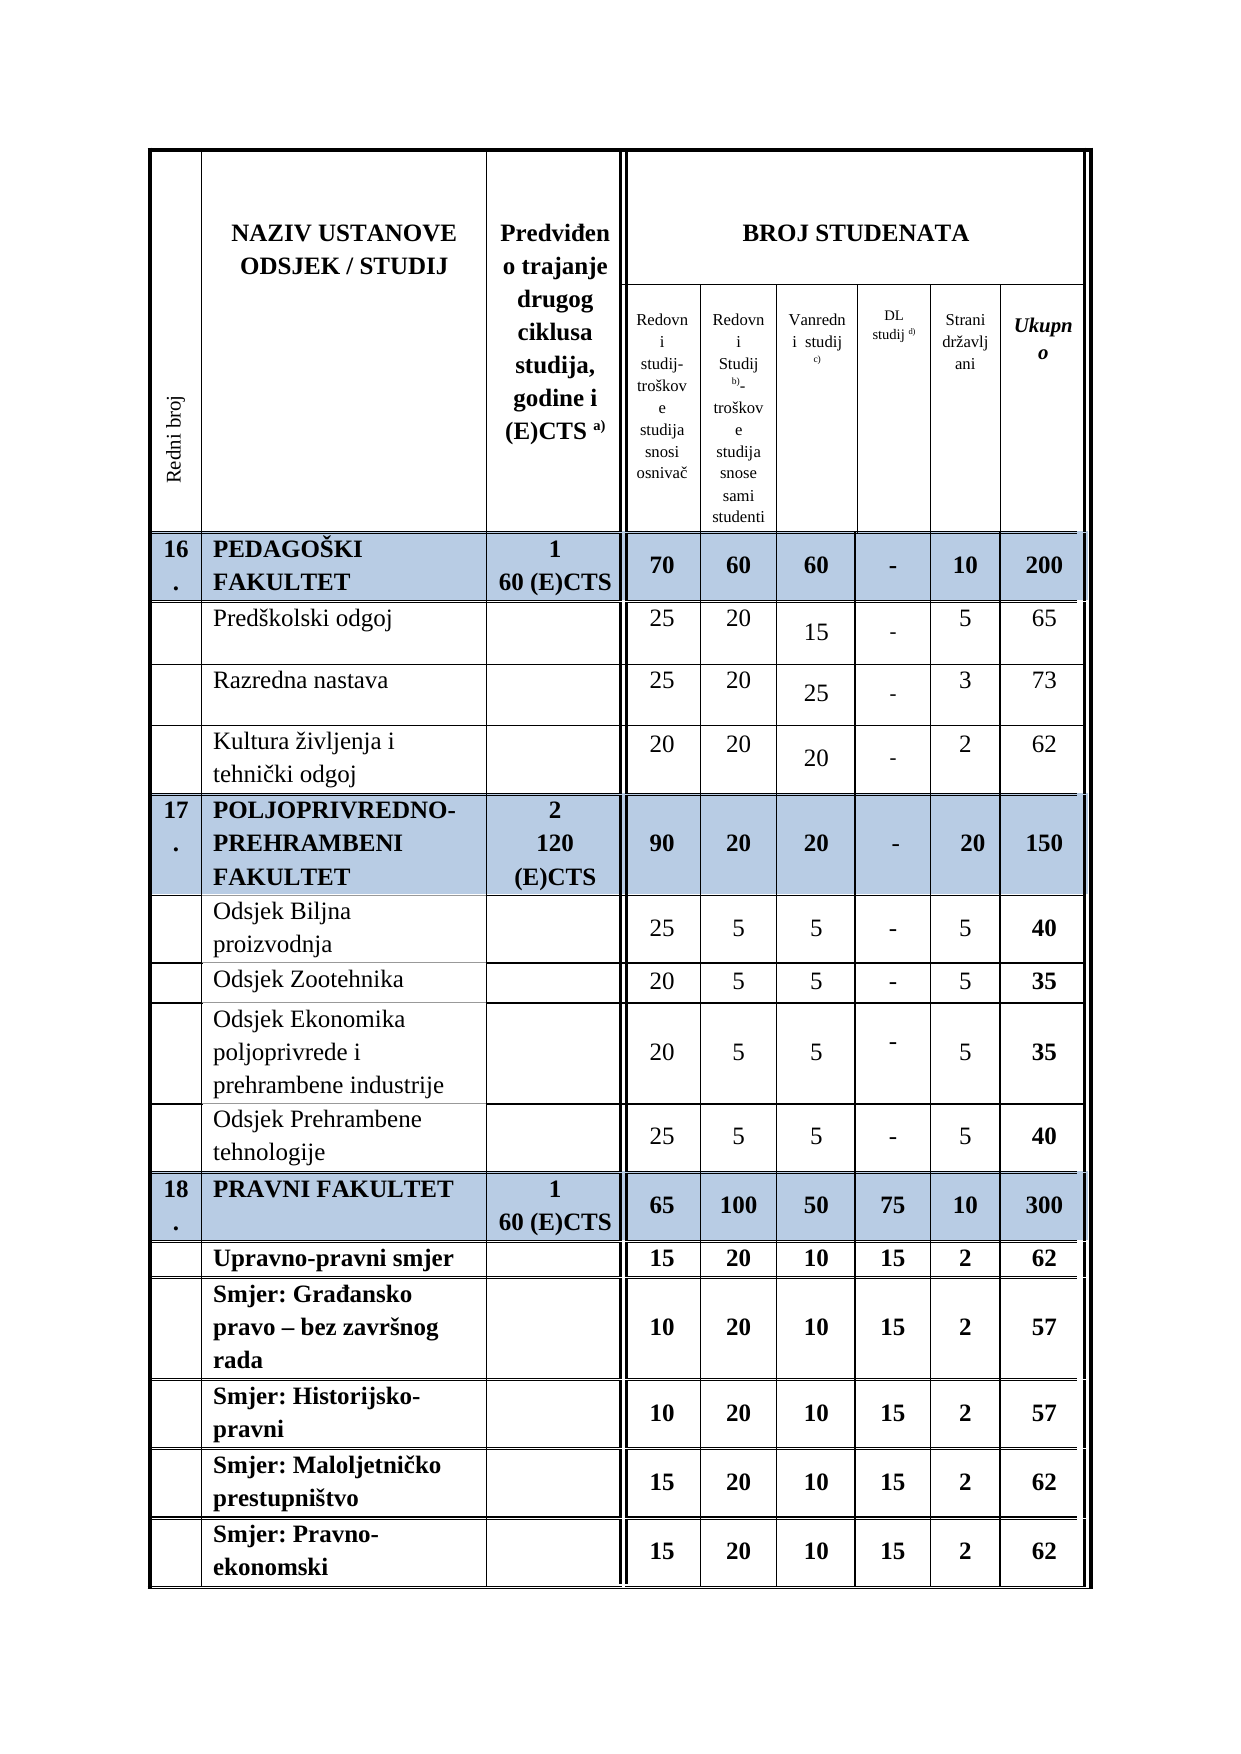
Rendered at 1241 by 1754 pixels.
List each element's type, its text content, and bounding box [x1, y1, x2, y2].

table_cell 10 [931, 534, 999, 600]
table_cell - [856, 1004, 930, 1103]
table_cell 5 [701, 964, 776, 1002]
table_cell 20 [777, 796, 854, 894]
table_cell 20 [628, 726, 700, 792]
table_cell Smjer: Historijsko-pravni [202, 1381, 486, 1447]
table_cell 40 [1001, 896, 1083, 962]
table_cell 35 [1001, 964, 1083, 1002]
table_cell 15 [856, 1279, 930, 1378]
table_cell [152, 896, 201, 962]
table_cell 25 [628, 1105, 700, 1171]
table_cell 15 [628, 1243, 700, 1276]
table_cell [487, 1450, 619, 1516]
table_cell [487, 1279, 619, 1378]
table_cell - [856, 964, 930, 1002]
table_cell Smjer: Maloljetničko prestupništvo [202, 1450, 486, 1516]
table_cell - [856, 726, 930, 792]
table_cell [152, 1105, 201, 1171]
table_cell 20 [777, 726, 854, 792]
table_cell Redovni studij- troškove studija snosi osnivač [628, 285, 700, 531]
table_cell 2 [931, 1279, 999, 1378]
table_cell Smjer: Pravno-ekonomski [202, 1520, 486, 1586]
table_cell 10 [628, 1381, 700, 1447]
table_cell 20 [931, 796, 999, 894]
table_cell [487, 726, 619, 792]
table_cell 2 [931, 1520, 999, 1586]
table_cell 3 [931, 665, 999, 725]
table_cell 10 [931, 1174, 999, 1240]
table_cell 62 [1001, 726, 1083, 792]
table_cell 25 [628, 896, 700, 962]
table_cell 150 [1001, 793, 1085, 894]
table_cell 200 [1001, 531, 1085, 600]
table_cell 15 [856, 1243, 930, 1276]
table_cell 70 [628, 534, 700, 600]
table_cell 15 [624, 1516, 700, 1586]
table_cell 15 [856, 1450, 930, 1516]
table_cell 65 [628, 1174, 700, 1240]
table_cell 2 [931, 726, 999, 792]
table_cell 40 [1001, 1105, 1083, 1171]
table_cell 20 [628, 964, 700, 1002]
table_cell 25 [628, 603, 700, 664]
table_cell - [856, 534, 930, 600]
table_cell 5 [777, 1105, 854, 1171]
table_cell - [856, 665, 930, 725]
table_cell Odsjek Zootehnika [202, 963, 486, 1002]
table_cell 20 [701, 796, 776, 894]
table_cell 10 [628, 1279, 700, 1378]
table_cell Upravno-pravni smjer [202, 1243, 486, 1276]
table_cell 90 [628, 796, 700, 894]
table_cell 65 [1001, 600, 1088, 664]
table_cell 62 [1001, 1447, 1088, 1516]
table_cell Redovni Studij b)- troškove studija snose sami studenti [701, 285, 776, 531]
table_cell 60 [701, 534, 776, 600]
table_header BROJ STUDENATA [628, 152, 1083, 284]
table_cell [487, 603, 619, 664]
table_cell PEDAGOŠKI FAKULTET [202, 534, 486, 600]
table_cell 5 [701, 896, 776, 962]
table_cell [152, 1004, 201, 1103]
table_cell DL studij d) [858, 285, 930, 531]
table_cell - [856, 1105, 930, 1171]
table_cell 20 [701, 603, 776, 664]
table_cell 62 [1001, 1240, 1085, 1276]
table_cell 20 [701, 1450, 776, 1516]
table_cell [152, 1279, 201, 1378]
table_cell [152, 1520, 201, 1586]
table_cell 16. [152, 534, 201, 600]
table_cell [152, 964, 201, 1002]
table_cell 5 [931, 603, 999, 664]
table_cell Odsjek Biljna proizvodnja [202, 896, 486, 962]
table_cell 15 [628, 1450, 700, 1516]
table_cell 5 [777, 964, 854, 1002]
table_cell [152, 1450, 201, 1516]
table_cell 5 [931, 1105, 999, 1171]
table_cell 20 [701, 726, 776, 792]
table_cell 5 [777, 1004, 854, 1103]
table_cell 20 [701, 665, 776, 725]
table_cell POLJOPRIVREDNO-PREHRAMBENI FAKULTET [202, 796, 486, 894]
table_cell 20 [701, 1279, 776, 1378]
table_cell 57 [1001, 1276, 1085, 1378]
table_cell Razredna nastava [202, 665, 486, 725]
table_cell 62 [1001, 1516, 1085, 1586]
table_cell 2 [931, 1381, 999, 1447]
table_cell [487, 964, 619, 1002]
table_cell 60 [777, 534, 854, 600]
table_cell 2 [931, 1450, 999, 1516]
table_cell [487, 1516, 624, 1586]
table_cell Predškolski odgoj [202, 603, 486, 664]
table_cell [487, 896, 619, 962]
table_cell 75 [856, 1174, 930, 1240]
table_cell [487, 1381, 619, 1447]
table_cell [487, 665, 619, 725]
table_cell 5 [931, 1004, 999, 1103]
table_cell 20 [701, 1381, 776, 1447]
table_cell Smjer: Građansko pravo – bez završnog rada [202, 1279, 486, 1378]
table_header NAZIV USTANOVE ODSJEK / STUDIJ [202, 152, 486, 531]
table_cell [487, 1105, 619, 1171]
table_cell [487, 1004, 619, 1103]
table_cell PRAVNI FAKULTET [202, 1174, 486, 1240]
table_cell 100 [701, 1174, 776, 1240]
table_cell 10 [777, 1243, 854, 1276]
table_cell - [856, 796, 930, 894]
table_cell 10 [777, 1520, 854, 1586]
table_cell 18. [152, 1174, 201, 1240]
table_cell 1 60 (E)CTS [487, 534, 619, 600]
table_header Redni broj [152, 152, 201, 531]
table_cell Vanredni studij c) [777, 285, 857, 531]
table_cell Odsjek Ekonomika poljoprivrede i prehrambene industrije [202, 1003, 486, 1103]
table_cell 5 [701, 1004, 776, 1103]
table_cell 5 [931, 964, 999, 1002]
table_cell 300 [1001, 1171, 1085, 1240]
table_cell 10 [777, 1279, 854, 1378]
table_cell 2 120 (E)CTS [487, 796, 619, 894]
table_cell 25 [777, 665, 854, 725]
table_cell 73 [1001, 665, 1083, 725]
table_cell 25 [628, 665, 700, 725]
table_cell [152, 1381, 201, 1447]
table_cell [152, 665, 201, 725]
table_cell 20 [701, 1243, 776, 1276]
table_cell Ukupno [1001, 285, 1083, 531]
table_cell 20 [628, 1004, 700, 1103]
table_cell [487, 1243, 619, 1276]
table_cell 35 [1001, 1004, 1083, 1103]
table_cell 20 [701, 1520, 776, 1586]
table_cell 15 [777, 603, 854, 664]
table_cell 10 [777, 1381, 854, 1447]
table_cell [152, 1243, 201, 1276]
table_cell 1 60 (E)CTS [487, 1174, 619, 1240]
table_cell Odsjek Prehrambene tehnologije [202, 1104, 486, 1171]
table_cell - [856, 896, 930, 962]
table_cell 15 [856, 1381, 930, 1447]
table_cell - [856, 603, 930, 664]
table_cell 15 [856, 1520, 930, 1586]
table_cell Kultura življenja i tehnički odgoj [202, 726, 486, 792]
table_cell 50 [777, 1174, 854, 1240]
table_cell 57 [1001, 1378, 1088, 1447]
table_cell [152, 726, 201, 792]
table_cell 10 [777, 1450, 854, 1516]
table_cell 5 [701, 1105, 776, 1171]
table_cell 5 [931, 896, 999, 962]
table_cell [152, 603, 201, 664]
table_cell 2 [931, 1243, 999, 1276]
table_header Predviđeno trajanje drugog ciklusa studija, godine i (E)CTS a) [487, 152, 619, 531]
table_cell 17. [152, 796, 201, 894]
table_cell 5 [777, 896, 854, 962]
table_cell Strani državljani [931, 285, 1000, 531]
